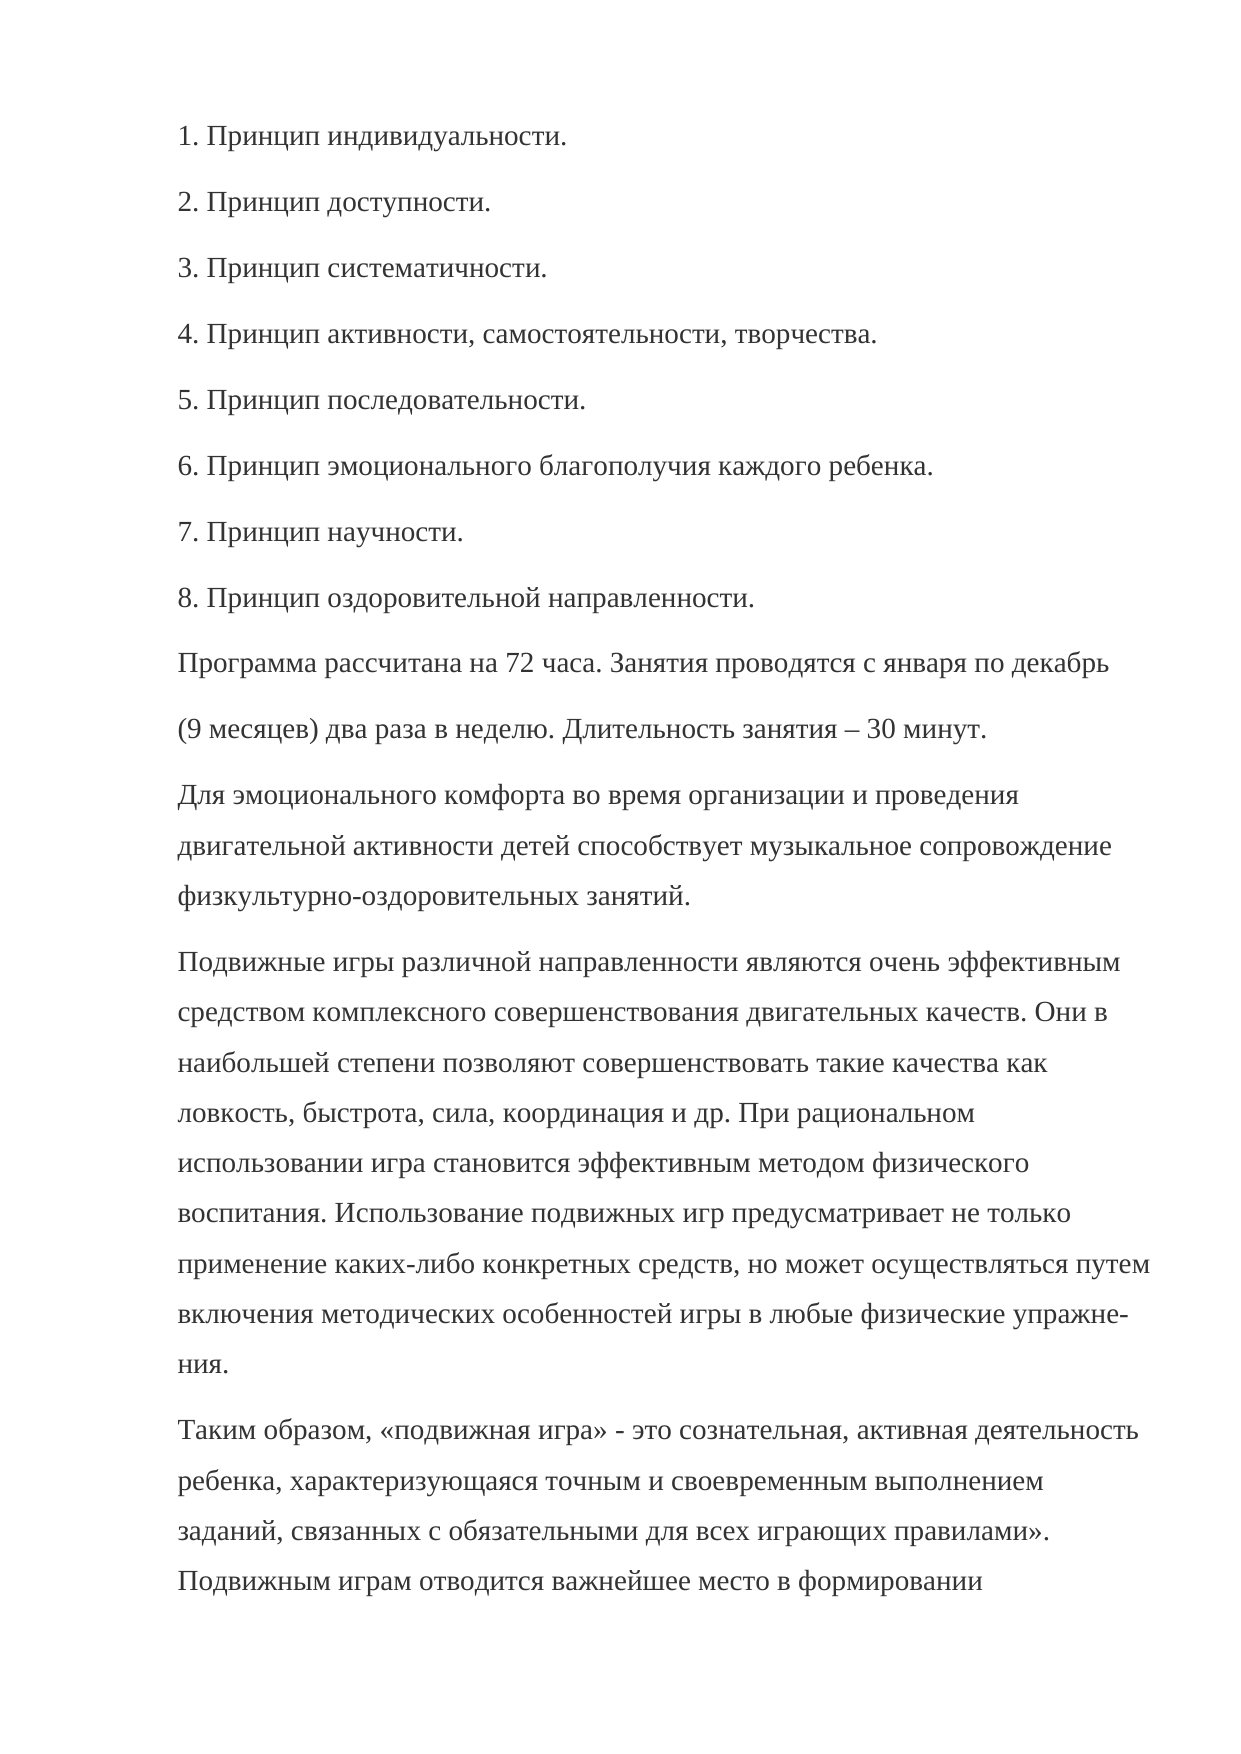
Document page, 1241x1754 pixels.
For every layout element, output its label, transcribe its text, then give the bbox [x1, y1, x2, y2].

text Программа рассчитана на 72 часа. Занятия проводятся с января по декабрь [177, 646, 1152, 679]
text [177, 1412, 1152, 1597]
text (9 месяцев) два раза в неделю. Длительность занятия – 30 минут. [177, 712, 1152, 745]
text 1. Принцип индивидуальности. [177, 118, 1152, 152]
text 4. Принцип активности, самостоятельности, творчества. [177, 316, 1152, 349]
text 8. Принцип оздоровительной направленности. [177, 580, 1152, 613]
text 6. Принцип эмоционального благополучия каждого ребенка. [177, 448, 1152, 481]
text Для эмоционального комфорта во время организации и проведения двигательной активности детей способствует музыкальное сопровождение физкультурно-оздоровительных занятий. [177, 777, 1152, 912]
text 2. Принцип доступности. [177, 184, 1152, 218]
text 5. Принцип последовательности. [177, 382, 1152, 415]
text Подвижные игры различной направленности являются очень эффективным средством комплексного совершенствования двигательных качеств. Они в наибольшей степени позволяют совершенствовать такие качества как ловкость, быстрота, сила, координация и др. При рациональном использовании игра становится эффективным методом физического воспитания. Использование подвижных игр предусматривает не только применение каких-либо конкретных средств, но может осуществляться путем включения методических особенностей игры в любые физические упражне-ния. [177, 944, 1152, 1380]
text 7. Принцип научности. [177, 514, 1152, 547]
text 3. Принцип систематичности. [177, 250, 1152, 283]
